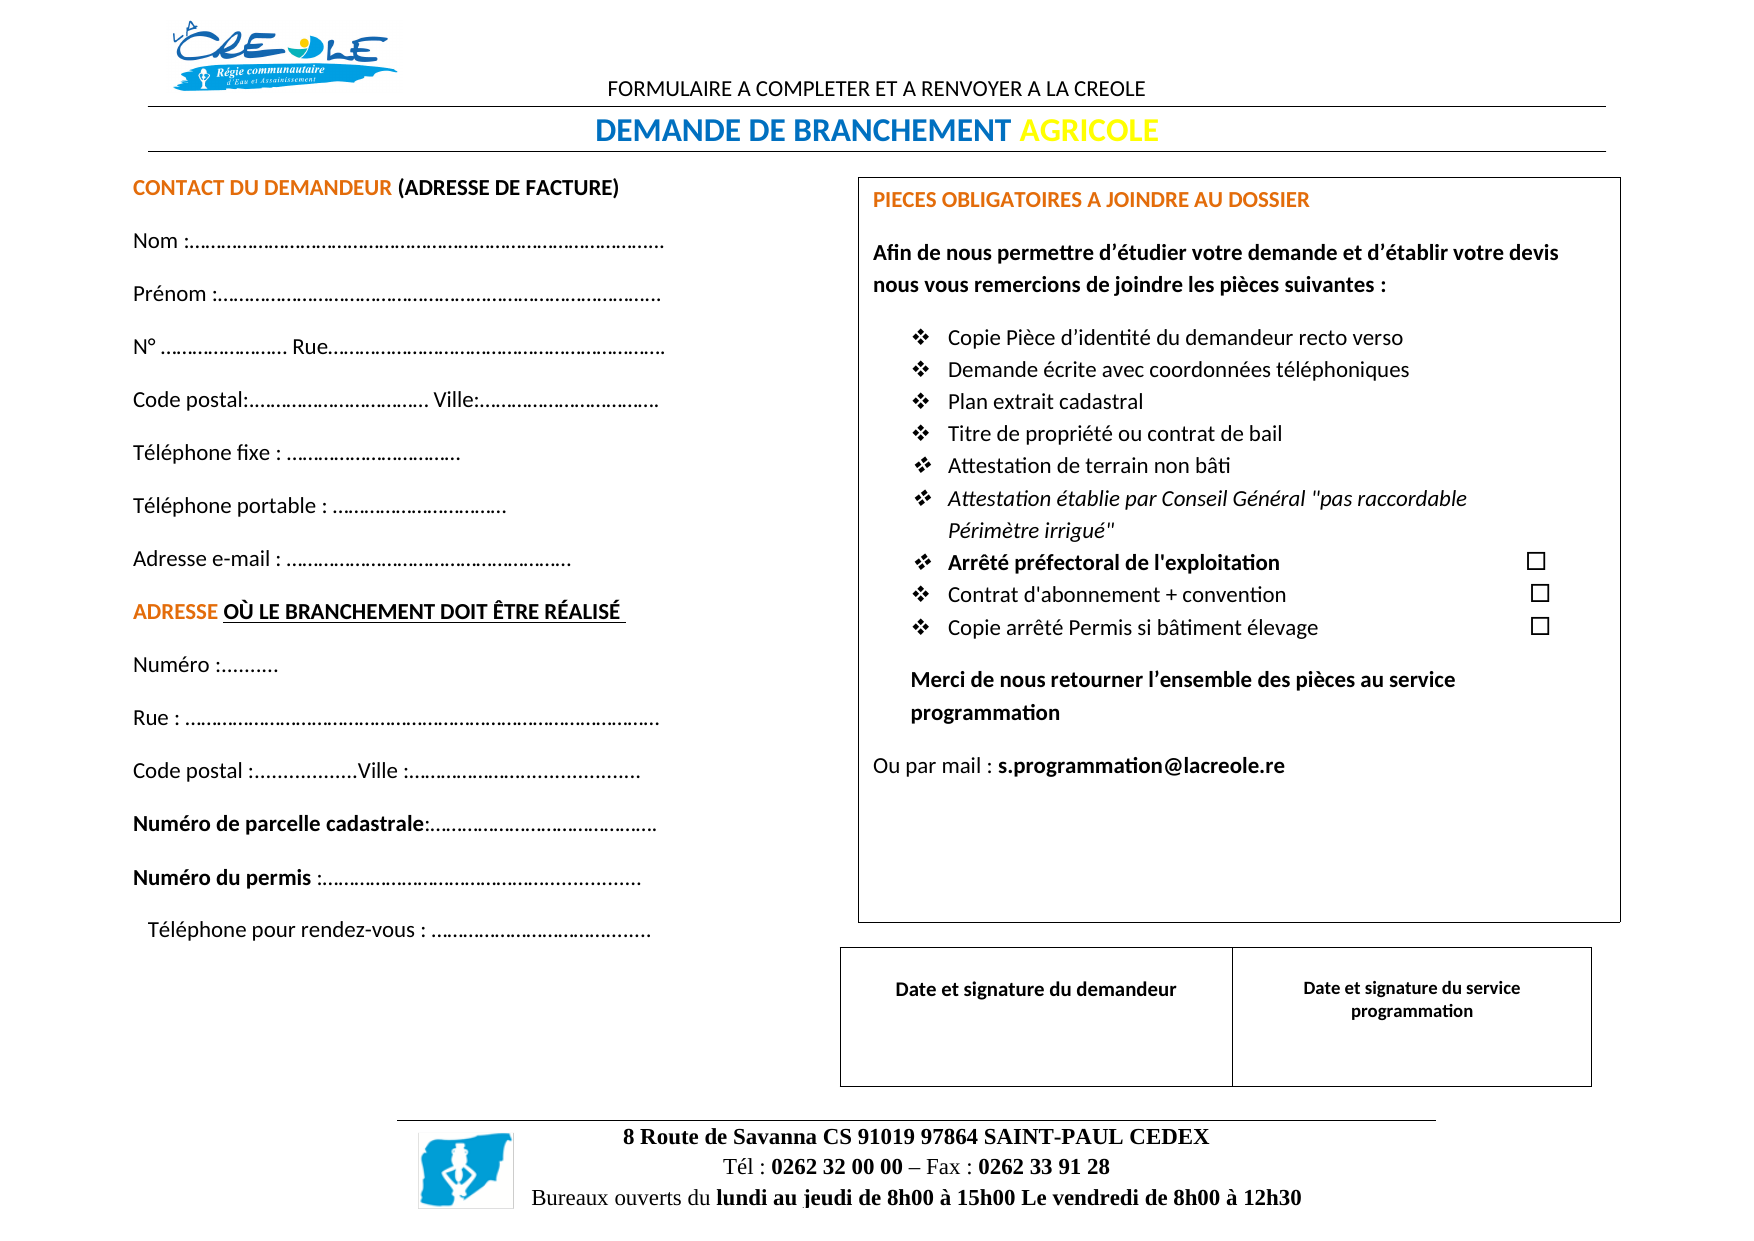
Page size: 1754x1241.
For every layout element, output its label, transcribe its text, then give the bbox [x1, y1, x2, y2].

text Numéro de parcelle cadastrale:……………………………………. [133, 809, 725, 838]
text Code postal:.…………………………… Ville:……………………………. [133, 385, 725, 413]
text Téléphone fixe : …………………………… [133, 438, 725, 466]
text DEMANDE DE BRANCHEMENT AGRICOLE [148, 107, 1606, 151]
text Nom :……………………………………………………………………………... [133, 226, 666, 254]
text N° …………………… Rue………………………………………………………. [133, 332, 725, 360]
text Prénom :………………………………………………………………………... [133, 279, 725, 307]
text Téléphone portable : …………………………… [133, 491, 725, 519]
text ADRESSE OÙ LE BRANCHEMENT DOIT ÊTRE RÉALISÉ [133, 597, 840, 626]
text Numéro :.......... [133, 651, 840, 678]
text Code postal :..................Ville :…………………..................... [133, 757, 840, 784]
list CONTACT DU DEMANDEUR (ADRESSE DE FACTURE) [133, 173, 725, 201]
picture [165, 20, 403, 93]
text Adresse e-mail : ……………………………………………… [133, 544, 725, 572]
table_header Date et signature du demandeur [841, 948, 1232, 1086]
text Téléphone pour rendez-vous : ……………………………........ [148, 916, 725, 944]
text Numéro du permis :……………………………………................. [133, 863, 725, 891]
text Rue : ……………………………………………………………………………… [133, 703, 840, 732]
table_header Date et signature du service programmation [1233, 948, 1591, 1086]
